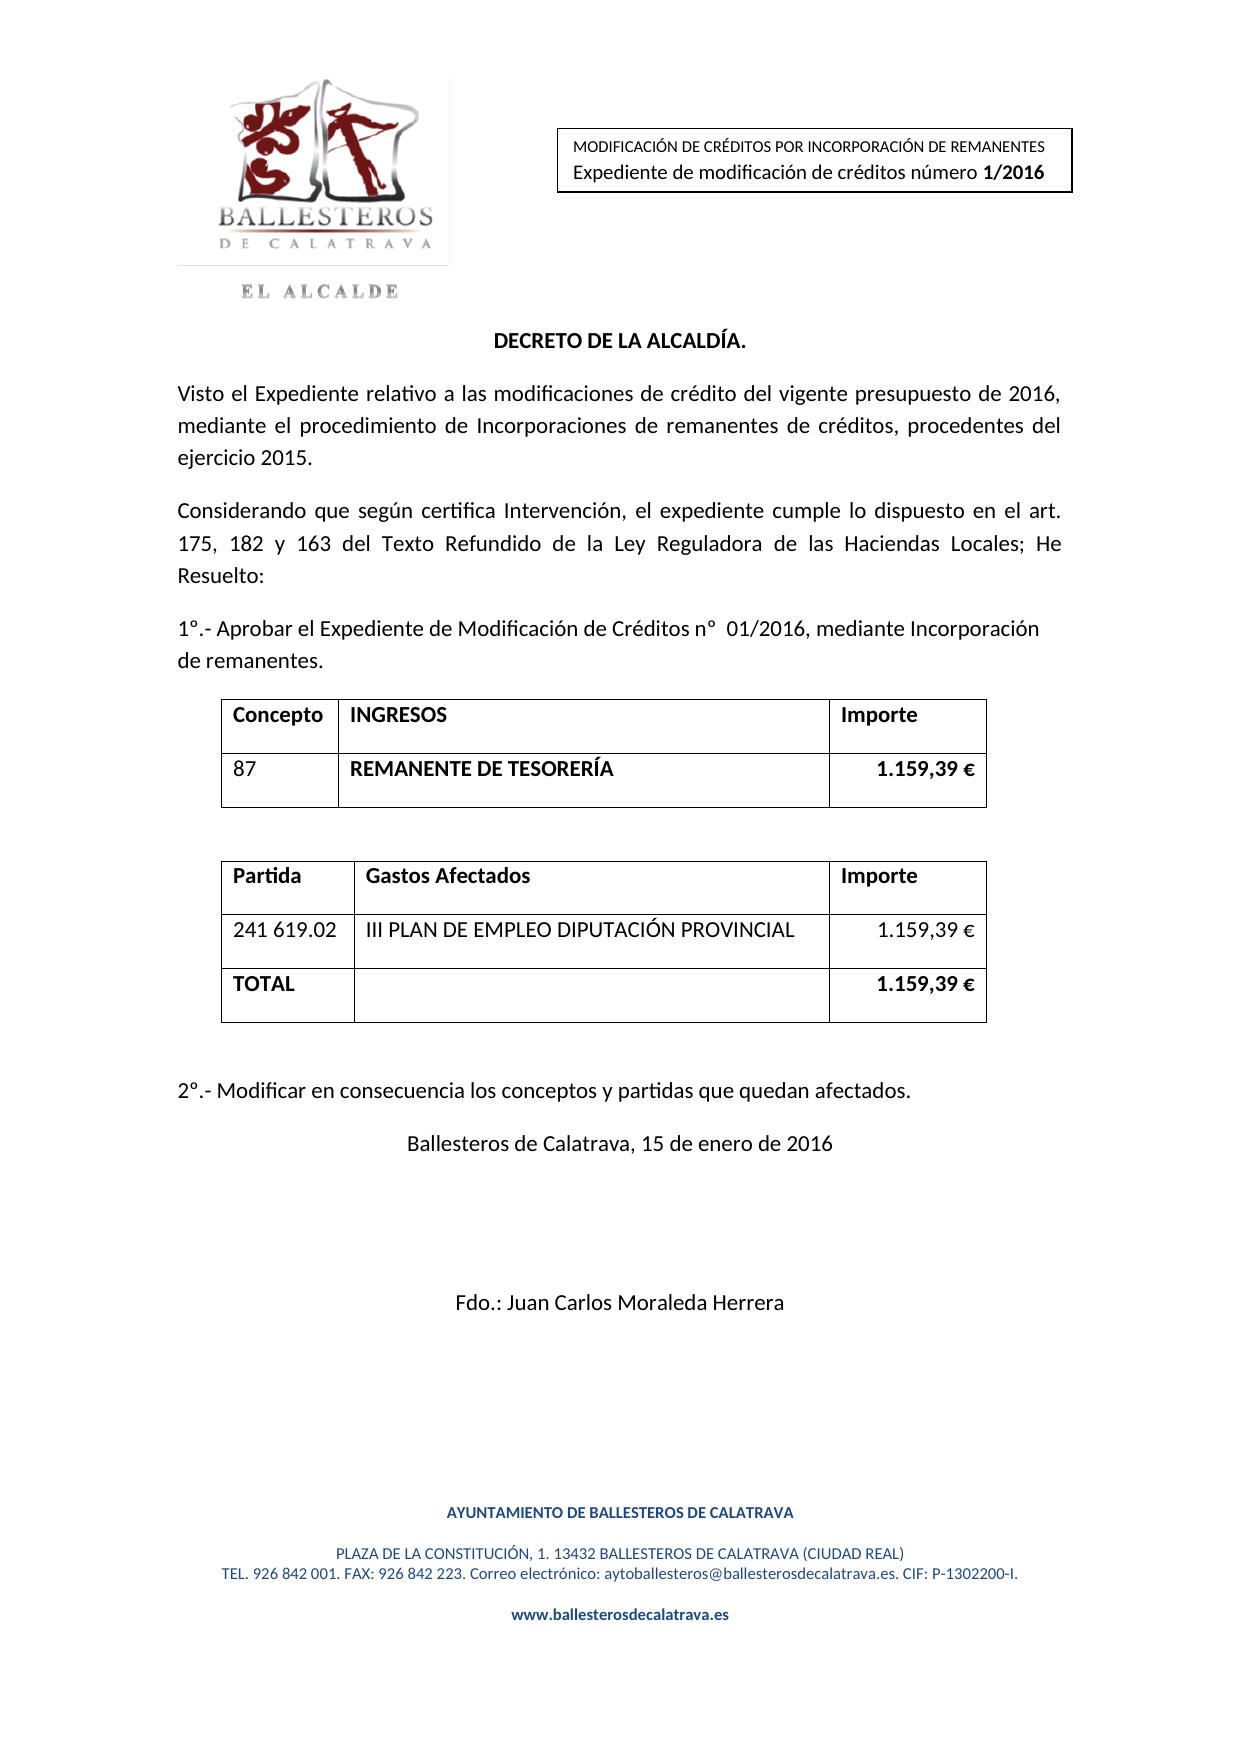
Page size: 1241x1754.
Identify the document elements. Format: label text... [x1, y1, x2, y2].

table_cell [355, 969, 829, 1022]
text Ballesteros de Calatrava, 15 de enero de 2016 [177, 1129, 1063, 1157]
table_cell 1.159,39 € [830, 969, 986, 1022]
table_cell III PLAN DE EMPLEO DIPUTACIÓN PROVINCIAL [355, 915, 829, 968]
table_header Importe [830, 862, 986, 914]
text DECRETO DE LA ALCALDÍA. [177, 326, 1063, 354]
table_header Concepto [222, 700, 338, 753]
text 1º.- Aprobar el Expediente de Modificación de Créditos nº 01/2016, mediante Incorporación de remanentes. [177, 614, 1063, 674]
table_cell TOTAL [222, 969, 354, 1022]
table_header Partida [222, 862, 354, 914]
table_cell 87 [222, 754, 338, 807]
text Considerando que según certifica Intervención, el expediente cumple lo dispuesto en el art. 175, 182 y 163 del Texto Refundido de la Ley Reguladora de las Haciendas Locales; He Resuelto: [177, 496, 1063, 589]
table_header Importe [830, 700, 986, 753]
table_cell REMANENTE DE TESORERÍA [339, 754, 829, 807]
text Fdo.: Juan Carlos Moraleda Herrera [177, 1288, 1063, 1316]
table_cell 1.159,39 € [830, 754, 986, 807]
table_header INGRESOS [339, 700, 829, 753]
text Visto el Expediente relativo a las modificaciones de crédito del vigente presupuesto de 2016, mediante el procedimiento de Incorporaciones de remanentes de créditos, procedentes del ejercicio 2015. [177, 379, 1063, 471]
table_header Gastos Afectados [355, 862, 829, 914]
table_cell 1.159,39 € [830, 915, 986, 968]
picture [177, 73, 450, 326]
text 2º.- Modificar en consecuencia los conceptos y partidas que quedan afectados. [177, 1076, 1063, 1104]
table_cell 241 619.02 [222, 915, 354, 968]
